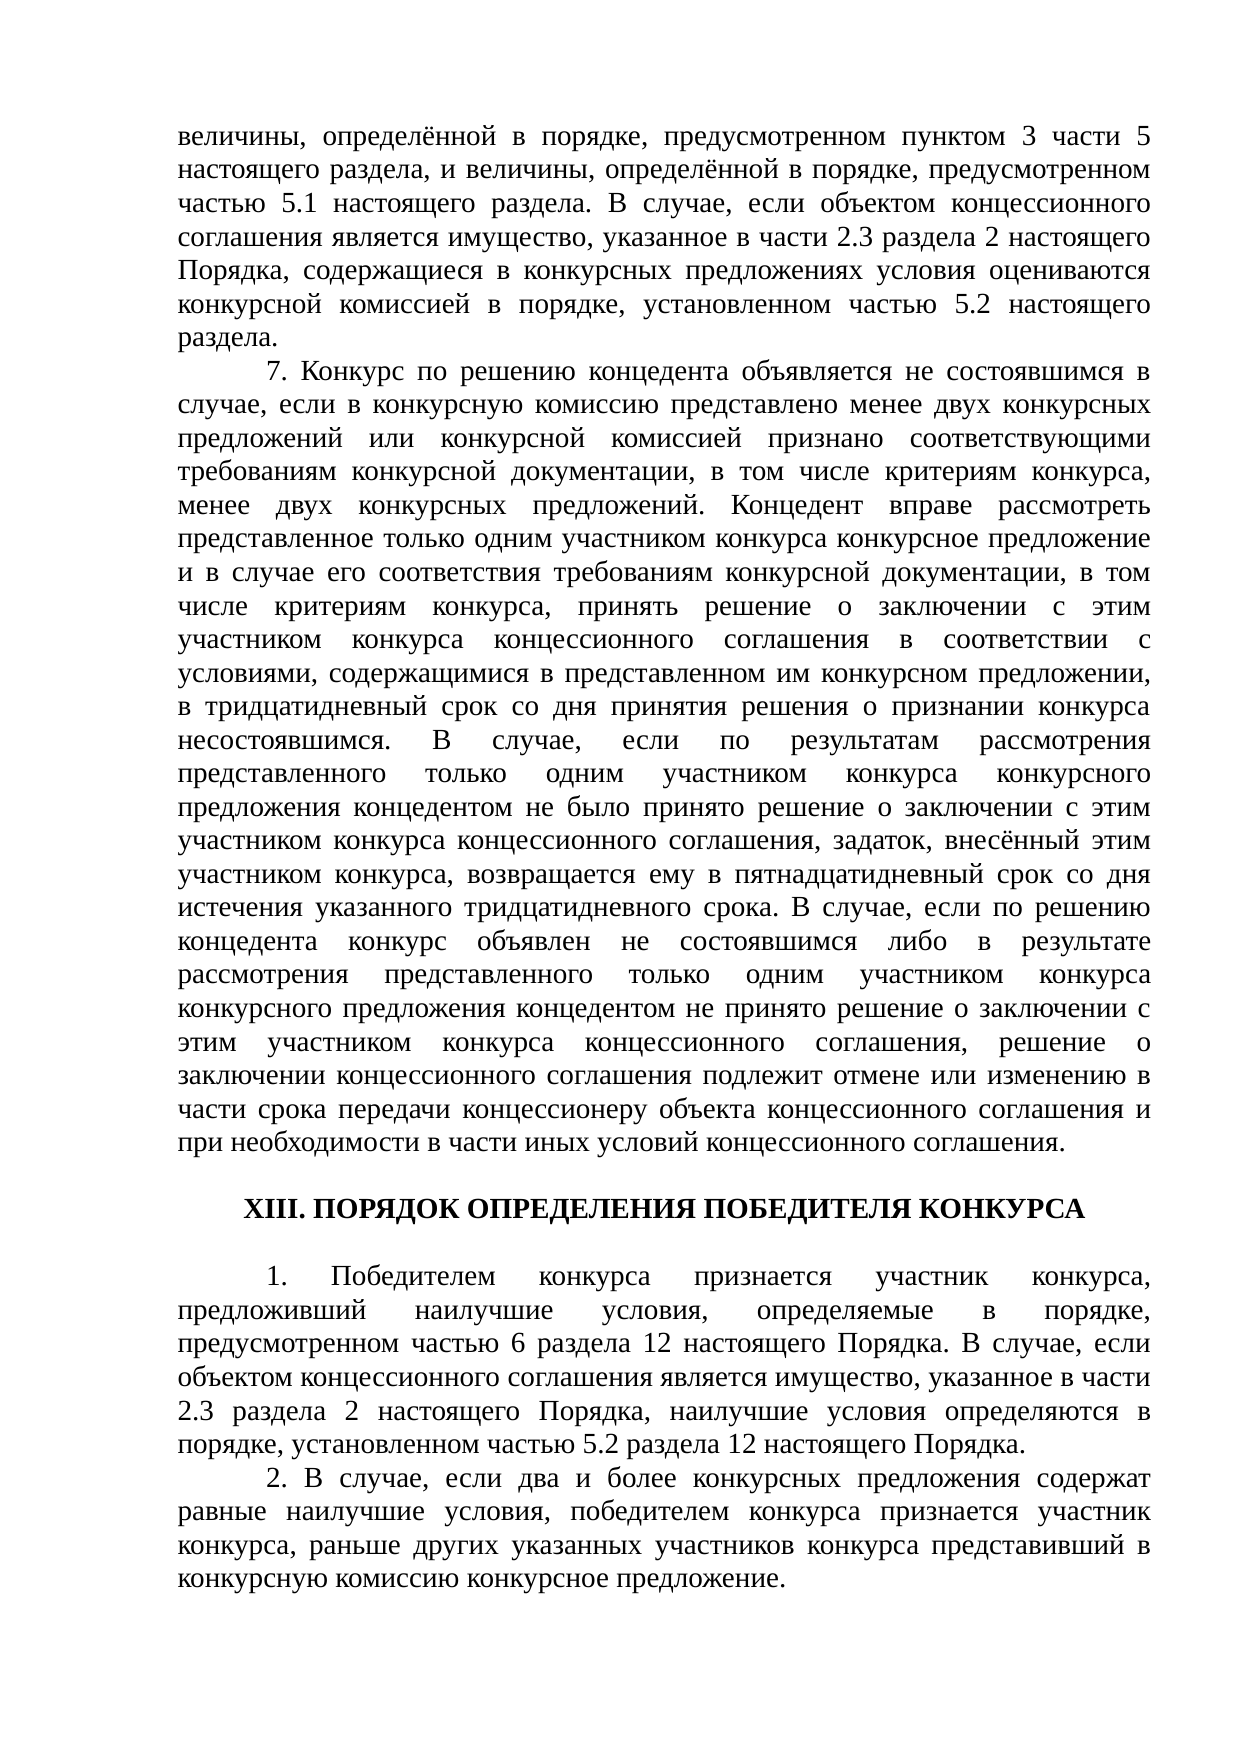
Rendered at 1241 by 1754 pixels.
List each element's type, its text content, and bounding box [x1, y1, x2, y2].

text 1. Победителем конкурса признается участник конкурса, предложивший наилучшие условия, определяемые в порядке, предусмотренном частью 6 раздела 12 настоящего Порядка. В случае, если объектом концессионного соглашения является имущество, указанное в части 2.3 раздела 2 настоящего Порядка, наилучшие условия определяются в порядке, установленном частью 5.2 раздела 12 настоящего Порядка. [177, 1258, 1152, 1460]
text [177, 118, 1152, 353]
text 2. В случае, если два и более конкурсных предложения содержат равные наилучшие условия, победителем конкурса признается участник конкурса, раньше других указанных участников конкурса представивший в конкурсную комиссию конкурсное предложение. [177, 1460, 1152, 1594]
text 7. Конкурс по решению концедента объявляется не состоявшимся в случае, если в конкурсную комиссию представлено менее двух конкурсных предложений или конкурсной комиссией признано соответствующими требованиям конкурсной документации, в том числе критериям конкурса, менее двух конкурсных предложений. Концедент вправе рассмотреть представленное только одним участником конкурса конкурсное предложение и в случае его соответствия требованиям конкурсной документации, в том числе критериям конкурса, принять решение о заключении с этим участником конкурса концессионного соглашения в соответствии с условиями, содержащимися в представленном им конкурсном предложении, в тридцатидневный срок со дня принятия решения о признании конкурса несостоявшимся. В случае, если по результатам рассмотрения представленного только одним участником конкурса конкурсного предложения концедентом не было принято решение о заключении с этим участником конкурса концессионного соглашения, задаток, внесённый этим участником конкурса, возвращается ему в пятнадцатидневный срок со дня истечения указанного тридцатидневного срока. В случае, если по решению концедента конкурс объявлен не состоявшимся либо в результате рассмотрения представленного только одним участником конкурса конкурсного предложения концедентом не принято решение о заключении с этим участником конкурса концессионного соглашения, решение о заключении концессионного соглашения подлежит отмене или изменению в части срока передачи концессионеру объекта концессионного соглашения и при необходимости в части иных условий концессионного соглашения. [177, 353, 1152, 1158]
text XIII. ПОРЯДОК ОПРЕДЕЛЕНИЯ ПОБЕДИТЕЛЯ КОНКУРСА [177, 1191, 1152, 1225]
